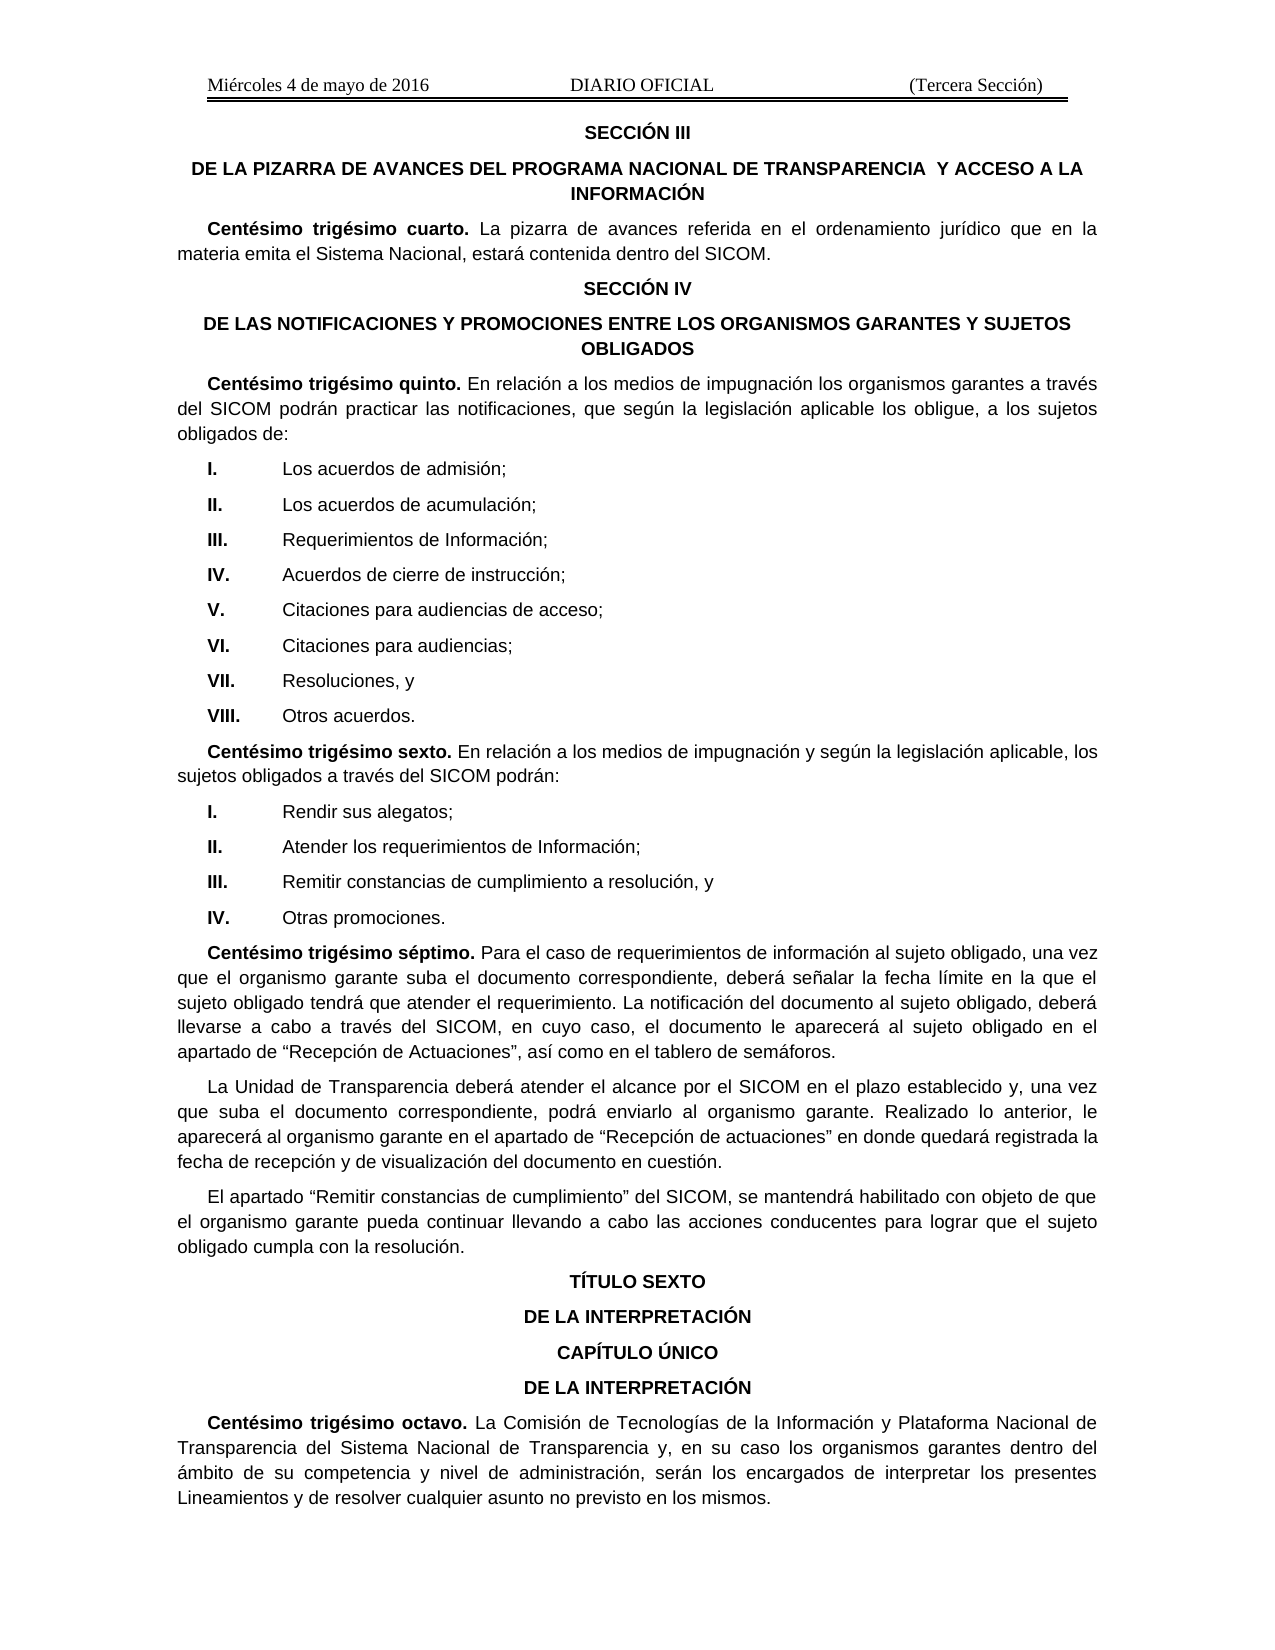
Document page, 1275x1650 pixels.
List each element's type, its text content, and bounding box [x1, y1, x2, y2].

text SECCIÓN III [177, 120, 1098, 145]
text Centésimo trigésimo cuarto. La pizarra de avances referida en el ordenamiento jurídico que en la materia emita el Sistema Nacional, estará contenida dentro del SICOM. [177, 215, 1098, 265]
text I. Los acuerdos de admisión; [207, 456, 1098, 481]
text III. Remitir constancias de cumplimiento a resolución, y [207, 869, 1098, 894]
text IV. Otras promociones. [207, 904, 1098, 929]
text de Transparencia deberá atender el alcance por el SICOM en el plazo establecido y, una vez que suba el documento correspondiente, podrá enviarlo al organismo garante. Realizado lo anterior, le aparecerá al organismo garante en el apartado de “Recepción de actuaciones” en donde quedará registrada la fecha de recepción y de visualización del documento en cuestión. [177, 1074, 1098, 1173]
text I. Rendir sus alegatos; [207, 798, 1098, 823]
text El apartado “Remitir constancias de cumplimiento” del SICOM, se mantendrá habilitado con objeto de que el organismo garante pueda continuar llevando a cabo las acciones conducentes para lograr que el sujeto obligado cumpla con la resolución. [177, 1184, 1098, 1258]
text TÍTULO SEXTO [177, 1269, 1098, 1293]
text II. Atender los requerimientos de Información; [207, 834, 1098, 858]
text Centésimo trigésimo sexto. En relación a los medios de impugnación y según la legislación aplicable, los sujetos obligados a través del SICOM podrán: [177, 738, 1098, 788]
text II. Los acuerdos de acumulación; [207, 491, 1098, 516]
text VII. Resoluciones, y [207, 668, 1098, 692]
text VIII. Otros acuerdos. [207, 703, 1098, 728]
text DE [177, 1375, 1098, 1399]
text Centésimo trigésimo octavo. de Tecnologías de y Plataforma Nacional de Transparencia del Sistema Nacional de Transparencia y, en su caso los organismos garantes dentro del ámbito de su competencia y nivel de administración, serán los encargados de interpretar los presentes Lineamientos y de resolver cualquier asunto no previsto en los mismos. [177, 1410, 1098, 1509]
text DE [177, 1304, 1098, 1329]
text DE LAS NOTIFICACIONES Y PROMOCIONES ENTRE LOS ORGANISMOS GARANTES Y SUJETOS OBLIGADOS [177, 311, 1098, 360]
text III. Requerimientos de Información; [207, 526, 1098, 551]
text IV. Acuerdos de cierre de instrucción; [207, 562, 1098, 587]
text VI. Citaciones para audiencias; [207, 632, 1098, 657]
text CAPÍTULO ÚNICO [177, 1339, 1098, 1364]
text V. Citaciones para audiencias de acceso; [207, 597, 1098, 622]
text Centésimo trigésimo séptimo. Para el caso de requerimientos de información al sujeto obligado, una vez que el organismo garante suba el documento correspondiente, deberá señalar la fecha límite en la que el sujeto obligado tendrá que atender el requerimiento. La notificación del documento al sujeto obligado, deberá llevarse a cabo a través del SICOM, en cuyo caso, el documento le aparecerá al sujeto obligado en el apartado de “Recepción de Actuaciones”, así como en el tablero de semáforos. [177, 940, 1098, 1064]
text Centésimo trigésimo quinto. En relación a los medios de impugnación los organismos garantes a través del SICOM podrán practicar las notificaciones, que según la legislación aplicable los obligue, a los sujetos obligados de: [177, 371, 1098, 445]
text SECCIÓN IV [177, 276, 1098, 300]
text DE AVANCES DEL PROGRAMA NACIONAL DE TRANSPARENCIA Y ACCESO A [177, 155, 1098, 205]
